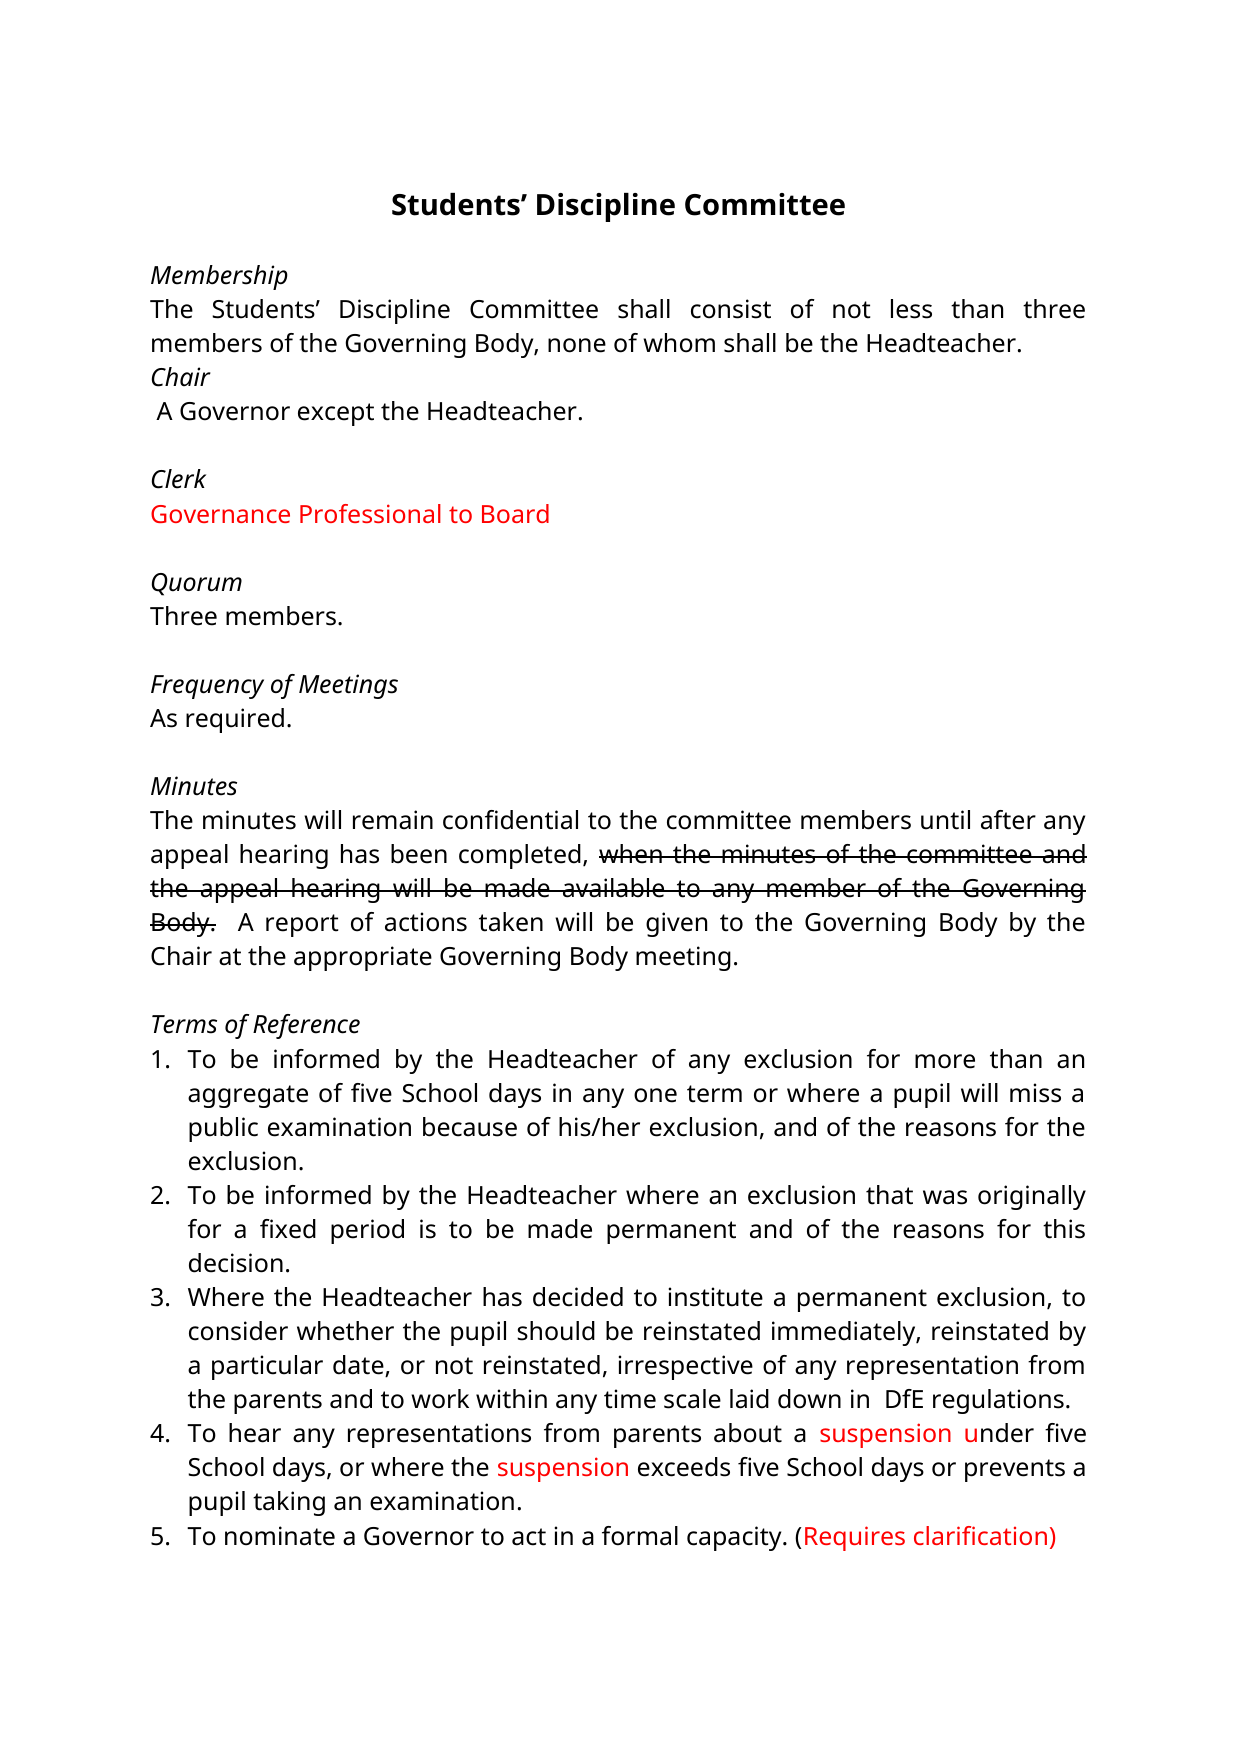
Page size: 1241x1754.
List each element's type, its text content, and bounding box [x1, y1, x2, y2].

text Clerk [150, 462, 1087, 496]
text Three members. [150, 598, 1087, 632]
text Students’ Discipline Committee [150, 184, 1087, 224]
text As required. [150, 701, 1087, 735]
text The Students’ Discipline Committee shall consist of not less than three members of the Governing Body, none of whom shall be the Headteacher. [150, 292, 1087, 360]
list To be informed by the Headteacher of any exclusion for more than an aggregate of five School days in any one term or where a pupil will miss a public examination because of his/her exclusion, and of the reasons for the exclusion. [150, 1041, 1087, 1177]
list To hear any representations from parents about a suspension under five School days, or where the suspension exceeds five School days or prevents a pupil taking an examination. [150, 1416, 1087, 1518]
text The minutes will remain confidential to the committee members until after any appeal hearing has been completed, when the minutes of the committee and the appeal hearing will be made available to any member of the Governing Body. A report of actions taken will be given to the Governing Body by the Chair at the appropriate Governing Body meeting. [150, 803, 1087, 973]
text Chair [150, 360, 1087, 394]
text Governance Professional to Board [150, 496, 1087, 530]
list Where the Headteacher has decided to institute a permanent exclusion, to consider whether the pupil should be reinstated immediately, reinstated by a particular date, or not reinstated, irrespective of any representation from the parents and to work within any time scale laid down in DfE regulations. [150, 1280, 1087, 1416]
text Minutes [150, 769, 1087, 803]
text Terms of Reference [150, 1007, 1087, 1041]
text A Governor except the Headteacher. [150, 394, 1087, 428]
text Quorum [150, 564, 1087, 598]
list To be informed by the Headteacher where an exclusion that was originally for a fixed period is to be made permanent and of the reasons for this decision. [150, 1177, 1087, 1280]
text Membership [150, 258, 1087, 292]
list To nominate a Governor to act in a formal capacity. (Requires clarification) [150, 1518, 1087, 1552]
text Frequency of Meetings [150, 667, 1087, 701]
